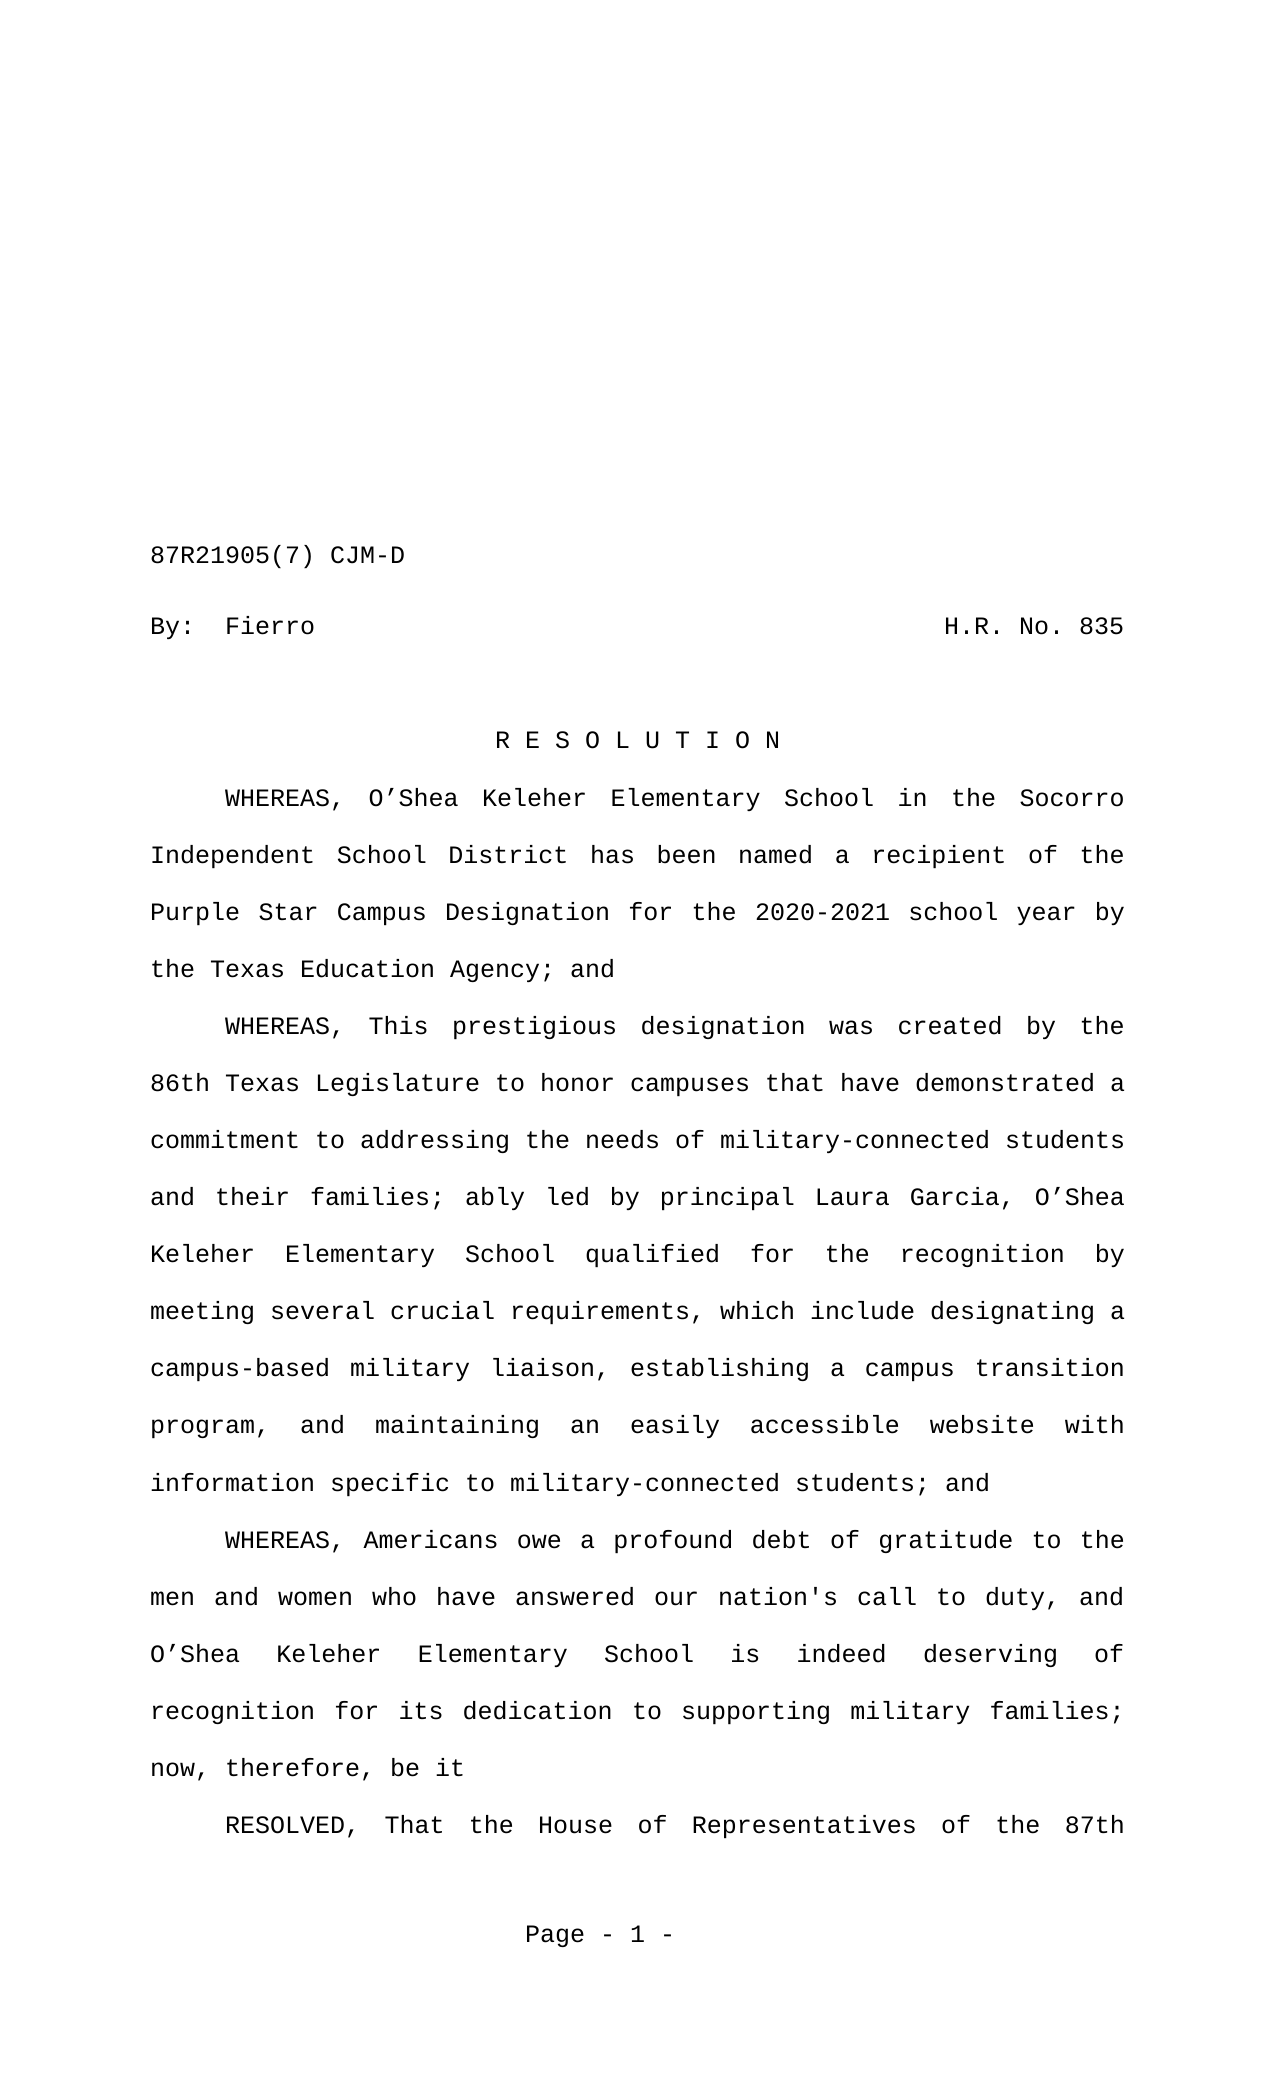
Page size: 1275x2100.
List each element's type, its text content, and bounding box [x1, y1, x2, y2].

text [150, 1812, 1125, 1841]
text WHEREAS, This prestigious designation was created by the 86th Texas Legislature to honor campuses that have demonstrated a commitment to addressing the needs of military-connected students and their families; ably led by principal Laura Garcia, O’Shea Keleher Elementary School qualified for the recognition by meeting several crucial requirements, which include designating a campus-based military liaison, establishing a campus transition program, and maintaining an easily accessible website with information specific to military-connected students; and [150, 1013, 1125, 1498]
text 87R21905(7) CJM-D [150, 542, 1125, 571]
text By: Fierro H.R. No. 835 [150, 614, 1125, 642]
text WHEREAS, O’Shea Keleher Elementary School in the Socorro Independent School District has been named a recipient of the Purple Star Campus Designation for the 2020-2021 school year by the Texas Education Agency; and [150, 785, 1125, 985]
text WHEREAS, Americans owe a profound debt of gratitude to the men and women who have answered our nation's call to duty, and O’Shea Keleher Elementary School is indeed deserving of recognition for its dedication to supporting military families; now, therefore, be it [150, 1527, 1125, 1784]
text R E S O L U T I O N [150, 728, 1125, 756]
